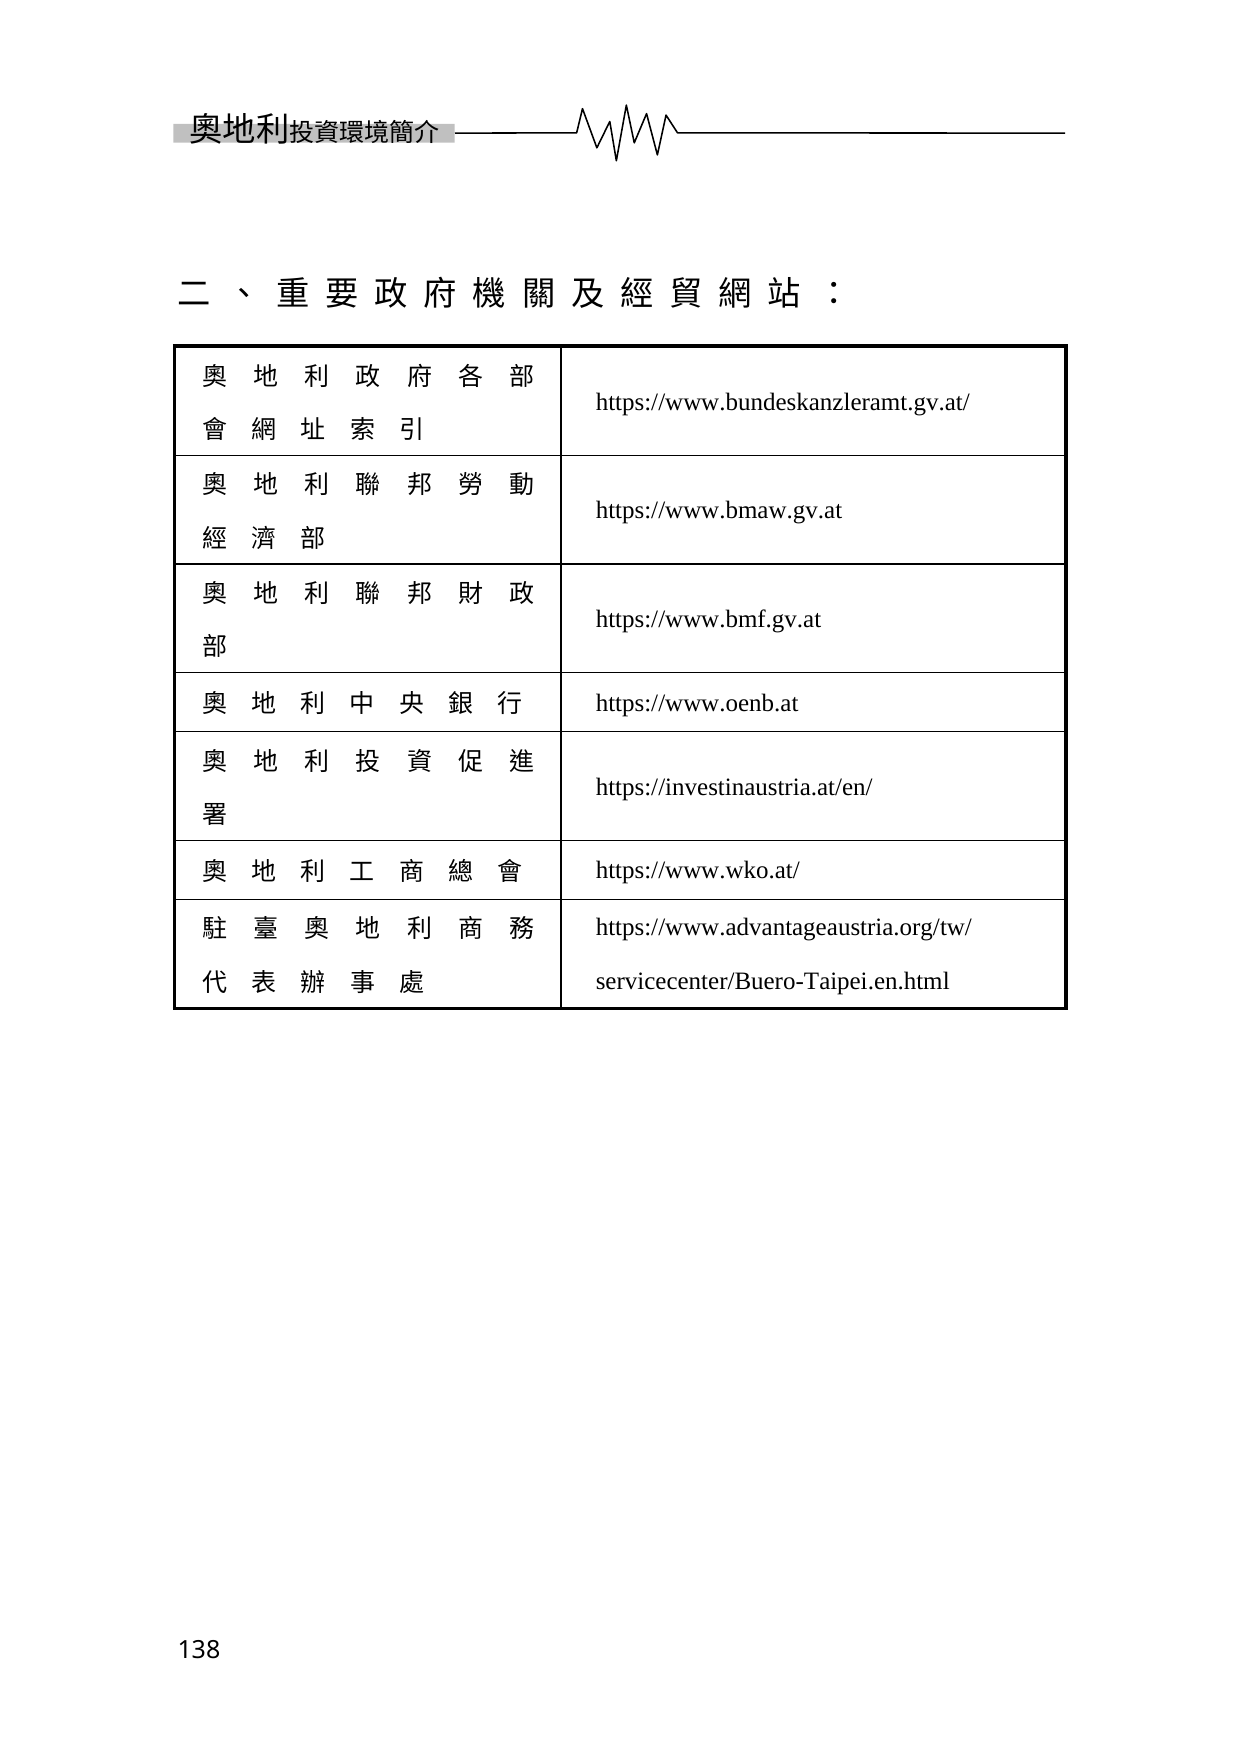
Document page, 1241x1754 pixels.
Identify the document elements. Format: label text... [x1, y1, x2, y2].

table_cell 奧地利聯邦財政部 [176, 565, 560, 672]
table_header 奧地利政府各部會網址索引 [176, 348, 560, 454]
table_cell 奧地利中央銀行 [176, 673, 560, 731]
table_cell https://www.advantageaustria.org/tw/servicecenter/Buero-Taipei.en.html [562, 900, 1064, 1007]
table_cell 駐臺奧地利商務代表辦事處 [176, 900, 560, 1007]
table_cell https://www.oenb.at [562, 673, 1064, 731]
table_cell 奧地利投資促進署 [176, 732, 560, 839]
table_cell 奧地利聯邦勞動經濟部 [176, 456, 560, 563]
text 二、重要政府機關及經貿網站： [178, 264, 1063, 317]
table_cell 奧地利工商總會 [176, 841, 560, 898]
table_cell https://www.bmaw.gv.at [562, 456, 1064, 563]
table_cell https://investinaustria.at/en/ [562, 732, 1064, 839]
table_cell https://www.wko.at/ [562, 841, 1064, 898]
table_cell https://www.bmf.gv.at [562, 565, 1064, 672]
table_header https://www.bundeskanzleramt.gv.at/ [562, 348, 1064, 454]
